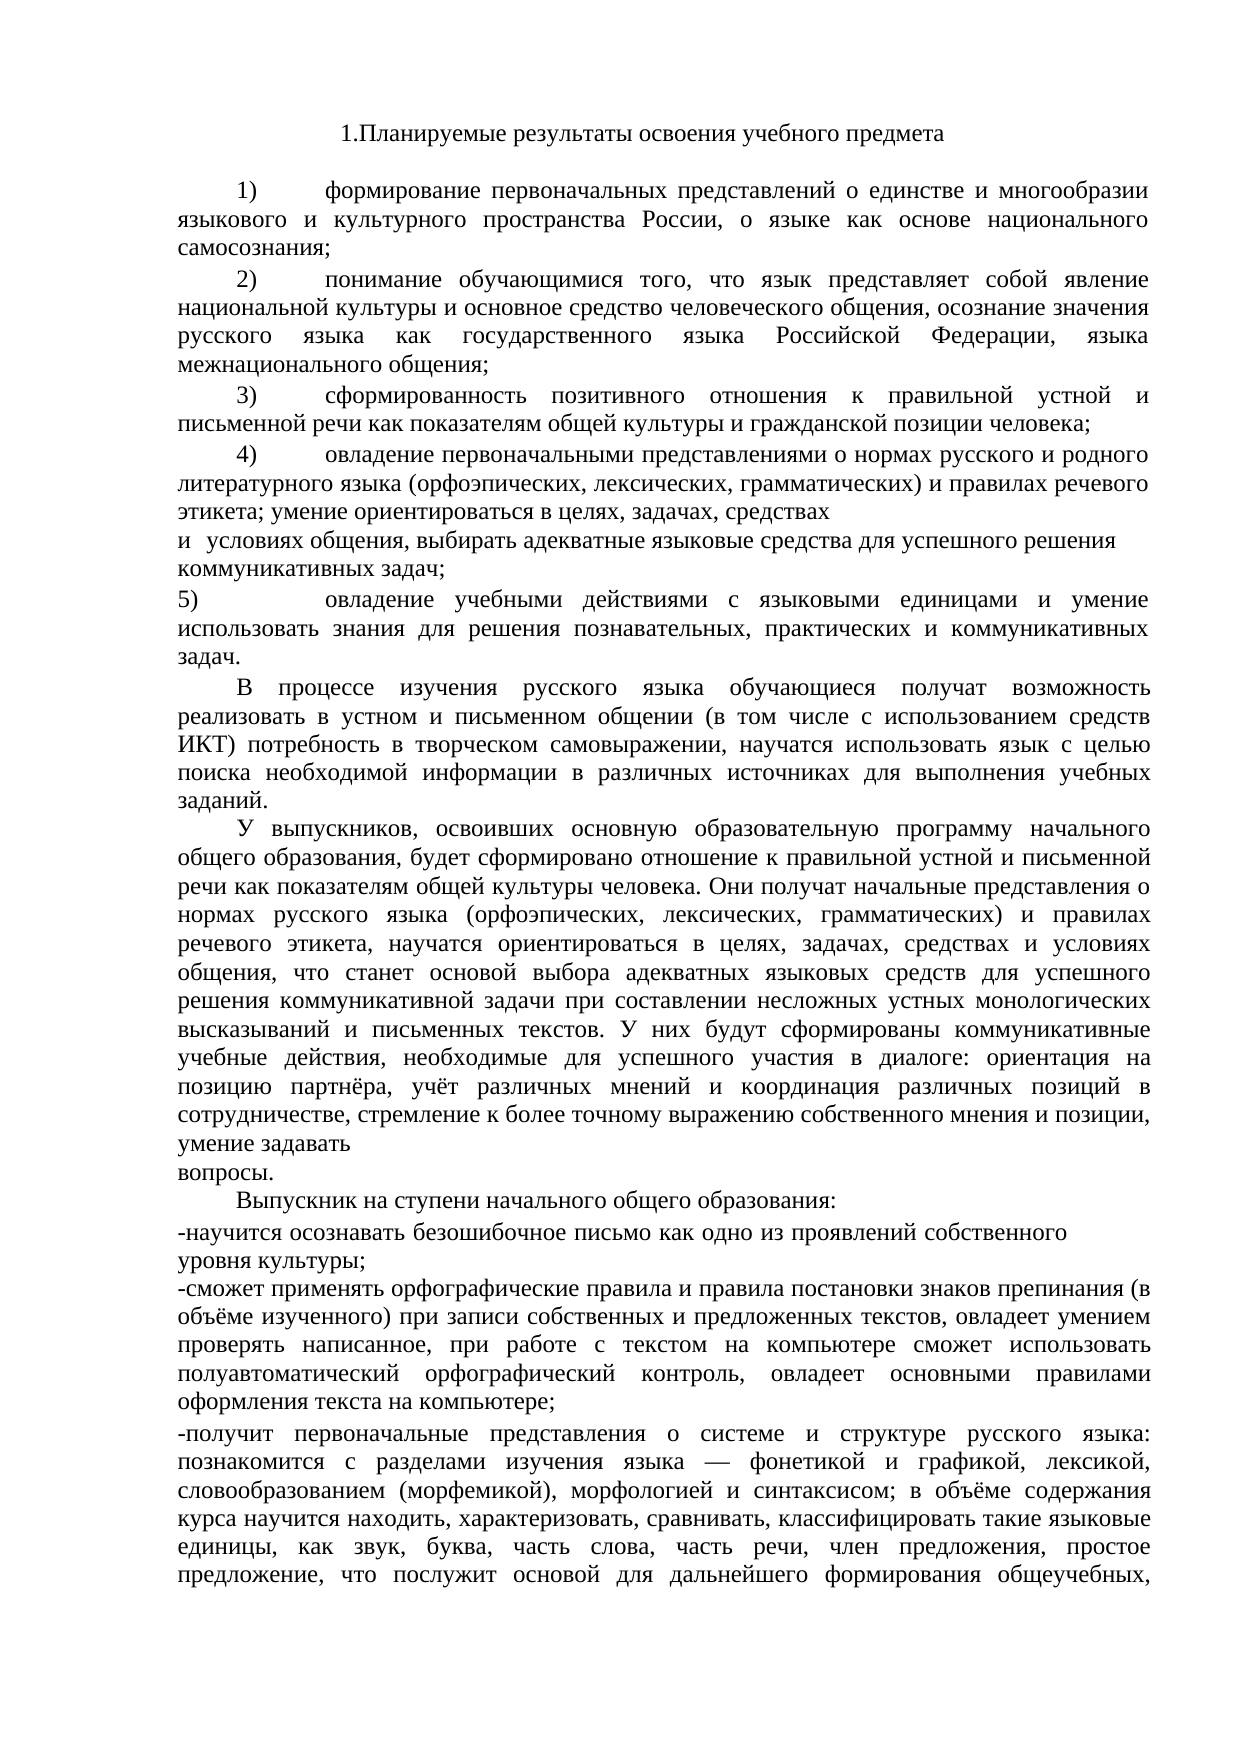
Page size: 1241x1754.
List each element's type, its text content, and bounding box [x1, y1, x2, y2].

text У выпускников, освоивших основную образовательную программу начального общего образования, будет сформировано отношение к правильной устной и письменной речи как показателям общей культуры человека. Они получат начальные представления о нормах русского языка (орфоэпических, лексических, грамматических) и правилах речевого этикета, научатся ориентироваться в целях, задачах, средствах и условиях общения, что станет основой выбора адекватных языковых средств для успешного решения коммуникативной задачи при составлении несложных устных монологических высказываний и письменных текстов. У них будут сформированы коммуникативные учебные действия, необходимые для успешного участия в диалоге: ориентация на позицию партнёра, учёт различных мнений и координация различных позиций в сотрудничестве, стремление к более точному выражению собственного мнения и позиции, умение задавать [177, 814, 1152, 1157]
list овладение учебными действиями с языковыми единицами и умение использовать знания для решения познавательных, практических и коммуникативных задач. [177, 585, 1149, 670]
text В процессе изучения русского языка обучающиеся получат возможность реализовать в устном и письменном общении (в том числе с использованием средств ИКТ) потребность в творческом самовыражении, научатся использовать язык с целью поиска необходимой информации в различных источниках для выполнения учебных заданий. [177, 673, 1152, 814]
list сформированность позитивного отношения к правильной устной и письменной речи как показателям общей культуры и гражданской позиции человека; [177, 381, 1149, 437]
list понимание обучающимися того, что язык представляет собой явление национальной культуры и основное средство человеческого общения, осознание значения русского языка как государственного языка Российской Федерации, языка межнационального общения; [177, 264, 1149, 377]
text вопросы. [177, 1157, 1152, 1185]
text 1.Планируемые результаты освоения учебного предмета [177, 118, 1152, 147]
list условиях общения, выбирать адекватные языковые средства для успешного решения коммуникативных задач; [177, 526, 1149, 582]
text -сможет применять орфографические правила и правила постановки знаков препинания (в объёме изученного) при записи собственных и предложенных текстов, овладеет умением проверять написанное, при работе с текстом на компьютере сможет использовать полуавтоматический орфографический контроль, овладеет основными правилами оформления текста на компьютере; [177, 1274, 1152, 1415]
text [177, 1419, 1152, 1588]
text Выпускник на ступени начального общего образования: [236, 1185, 1152, 1214]
list формирование первоначальных представлений о единстве и многообразии языкового и культурного пространства России, о языке как основе национального самосознания; [177, 176, 1149, 261]
text -научится осознавать безошибочное письмо как одно из проявлений собственного уровня культуры; [177, 1217, 1068, 1274]
list овладение первоначальными представлениями о нормах русского и родного литературного языка (орфоэпических, лексических, грамматических) и правилах речевого этикета; умение ориентироваться в целях, задачах, средствах [177, 440, 1149, 525]
